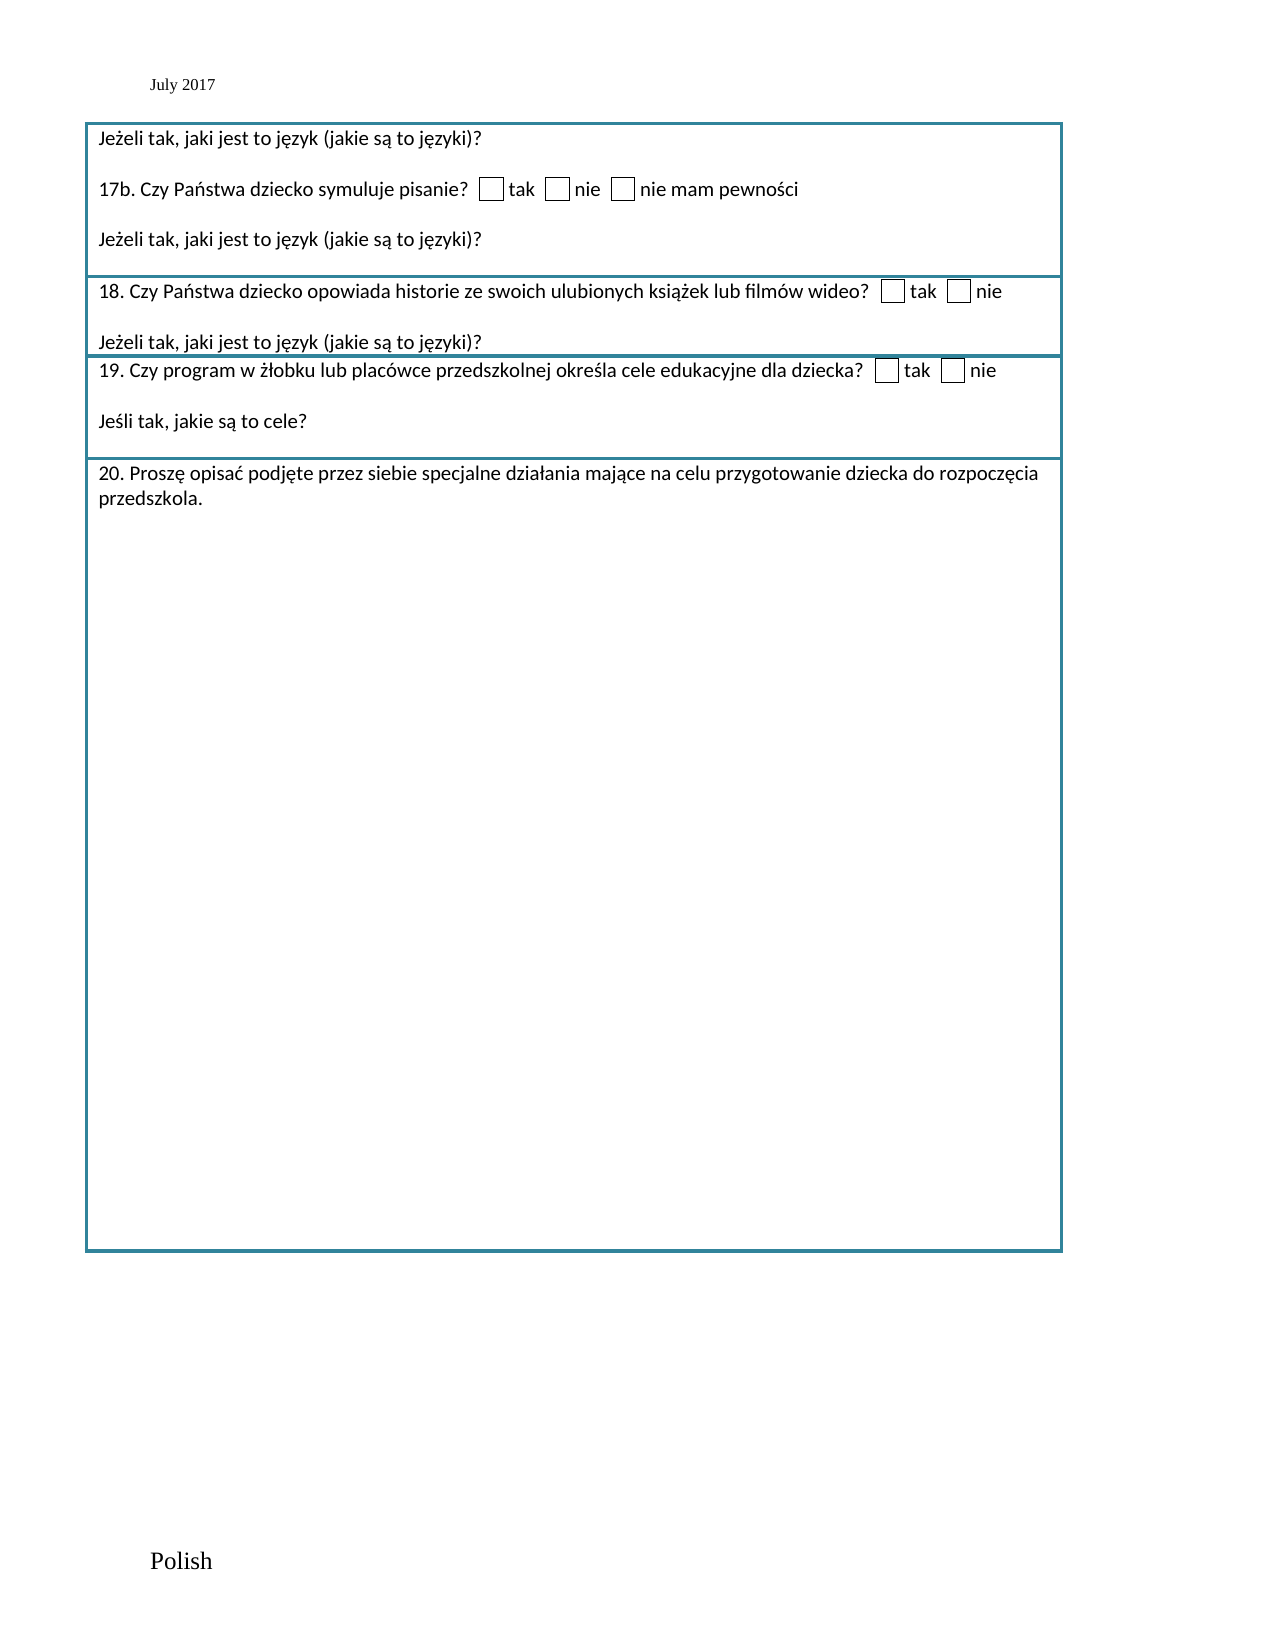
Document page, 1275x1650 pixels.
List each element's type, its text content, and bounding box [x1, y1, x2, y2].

table_cell 20. Proszę opisać podjęte przez siebie specjalne działania mające na celu przygotowanie dziecka do rozpoczęcia przedszkola. [88, 460, 1060, 1249]
table_cell 19. Czy program w żłobku lub placówce przedszkolnej określa cele edukacyjne dla dziecka? tak nie Jeśli tak, jakie są to cele? [88, 358, 1060, 457]
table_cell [88, 125, 1060, 275]
table_cell 18. Czy Państwa dziecko opowiada historie ze swoich ulubionych książek lub filmów wideo? tak nie Jeżeli tak, jaki jest to język (jakie są to języki)? [88, 278, 1060, 354]
